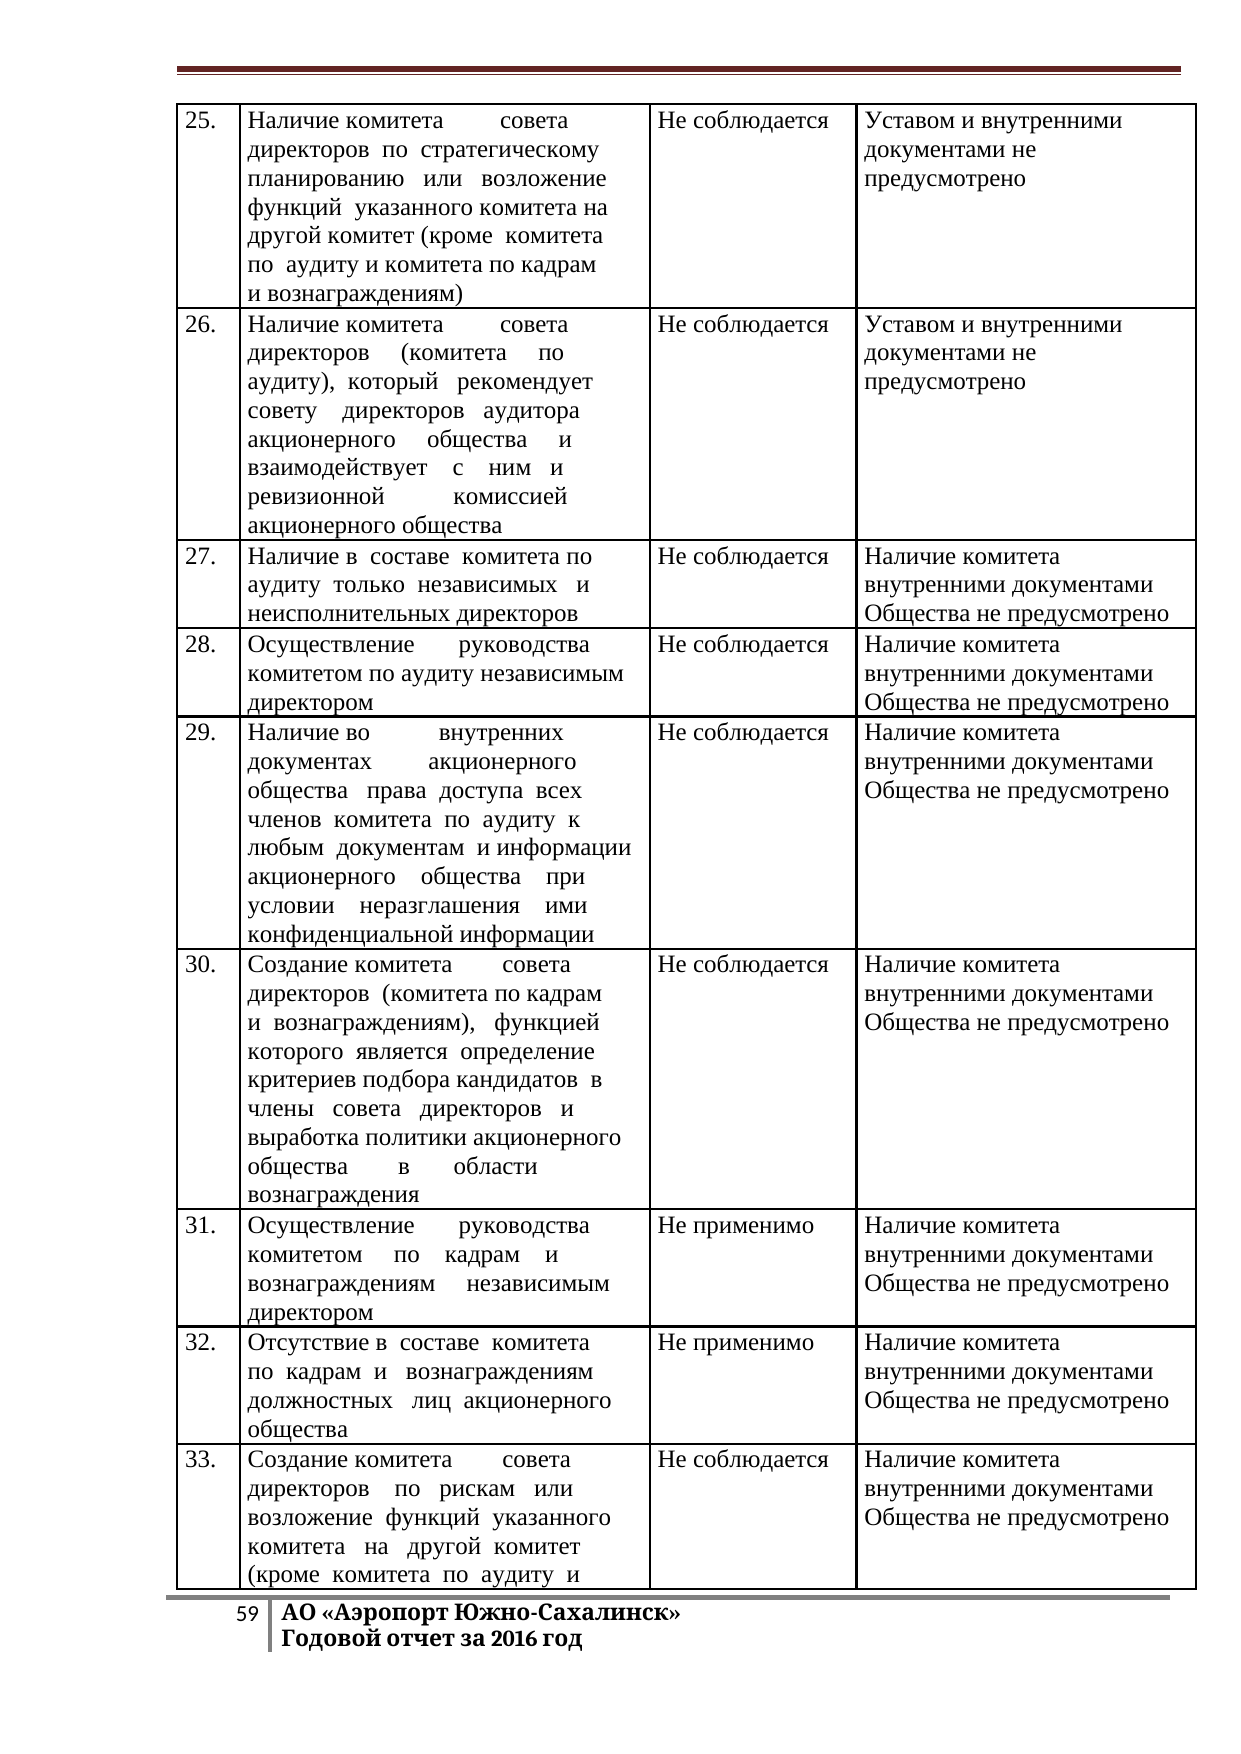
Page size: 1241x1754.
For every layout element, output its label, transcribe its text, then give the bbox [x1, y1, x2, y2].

table_cell 29. [178, 718, 239, 947]
table_cell Наличие комитета совета директоров (комитета по аудиту), который рекомендует совету директоров аудитора акционерного общества и взаимодействует с ним и ревизионной комиссией акционерного общества [241, 309, 649, 539]
table_cell Наличие комитета внутренними документами Общества не предусмотрено [858, 541, 1195, 627]
table_cell Не соблюдается [651, 950, 855, 1208]
table_cell Наличие комитета внутренними документами Общества не предусмотрено [858, 718, 1195, 947]
table_cell 32. [178, 1328, 239, 1442]
table_cell Не применимо [651, 1328, 855, 1442]
table_cell 27. [178, 541, 239, 627]
table_cell Отсутствие в составе комитета по кадрам и вознаграждениям должностных лиц акционерного общества [241, 1328, 649, 1442]
table_cell 28. [178, 629, 239, 715]
table_cell 26. [178, 309, 239, 539]
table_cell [858, 105, 1195, 307]
table_cell Создание комитета совета директоров (комитета по кадрам и вознаграждениям), функцией которого является определение критериев подбора кандидатов в члены совета директоров и выработка политики акционерного общества в области вознаграждения [241, 950, 649, 1208]
table_cell Наличие в составе комитета по аудиту только независимых и неисполнительных директоров [241, 541, 649, 627]
table_cell Наличие комитета совета директоров по стратегическому планированию или возложение функций указанного комитета на другой комитет (кроме комитета по аудиту и комитета по кадрам и вознаграждениям) [241, 105, 649, 307]
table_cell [241, 1445, 649, 1588]
table_cell Осуществление руководства комитетом по кадрам и вознаграждениям независимым директором [241, 1210, 649, 1325]
table_cell Не применимо [651, 1210, 855, 1325]
table_cell Наличие комитета внутренними документами Общества не предусмотрено [858, 1210, 1195, 1325]
table_cell 33. [178, 1445, 239, 1588]
table_cell Наличие во внутренних документах акционерного общества права доступа всех членов комитета по аудиту к любым документам и информации акционерного общества при условии неразглашения ими конфиденциальной информации [241, 718, 649, 947]
table_cell 25. [178, 105, 239, 307]
table_cell 31. [178, 1210, 239, 1325]
table_cell Не соблюдается [651, 105, 855, 307]
table_cell Не соблюдается [651, 629, 855, 715]
table_cell Не соблюдается [651, 1445, 855, 1588]
table_cell Наличие комитета внутренними документами Общества не предусмотрено [858, 950, 1195, 1208]
table_cell Уставом и внутренними документами не предусмотрено [858, 309, 1195, 539]
table_cell Не соблюдается [651, 309, 855, 539]
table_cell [858, 1445, 1195, 1588]
table_cell Наличие комитета внутренними документами Общества не предусмотрено [858, 629, 1195, 715]
table_cell Не соблюдается [651, 541, 855, 627]
table_cell Осуществление руководства комитетом по аудиту независимым директором [241, 629, 649, 715]
table_cell Не соблюдается [651, 718, 855, 947]
table_cell 30. [178, 950, 239, 1208]
table_cell Наличие комитета внутренними документами Общества не предусмотрено [858, 1328, 1195, 1442]
